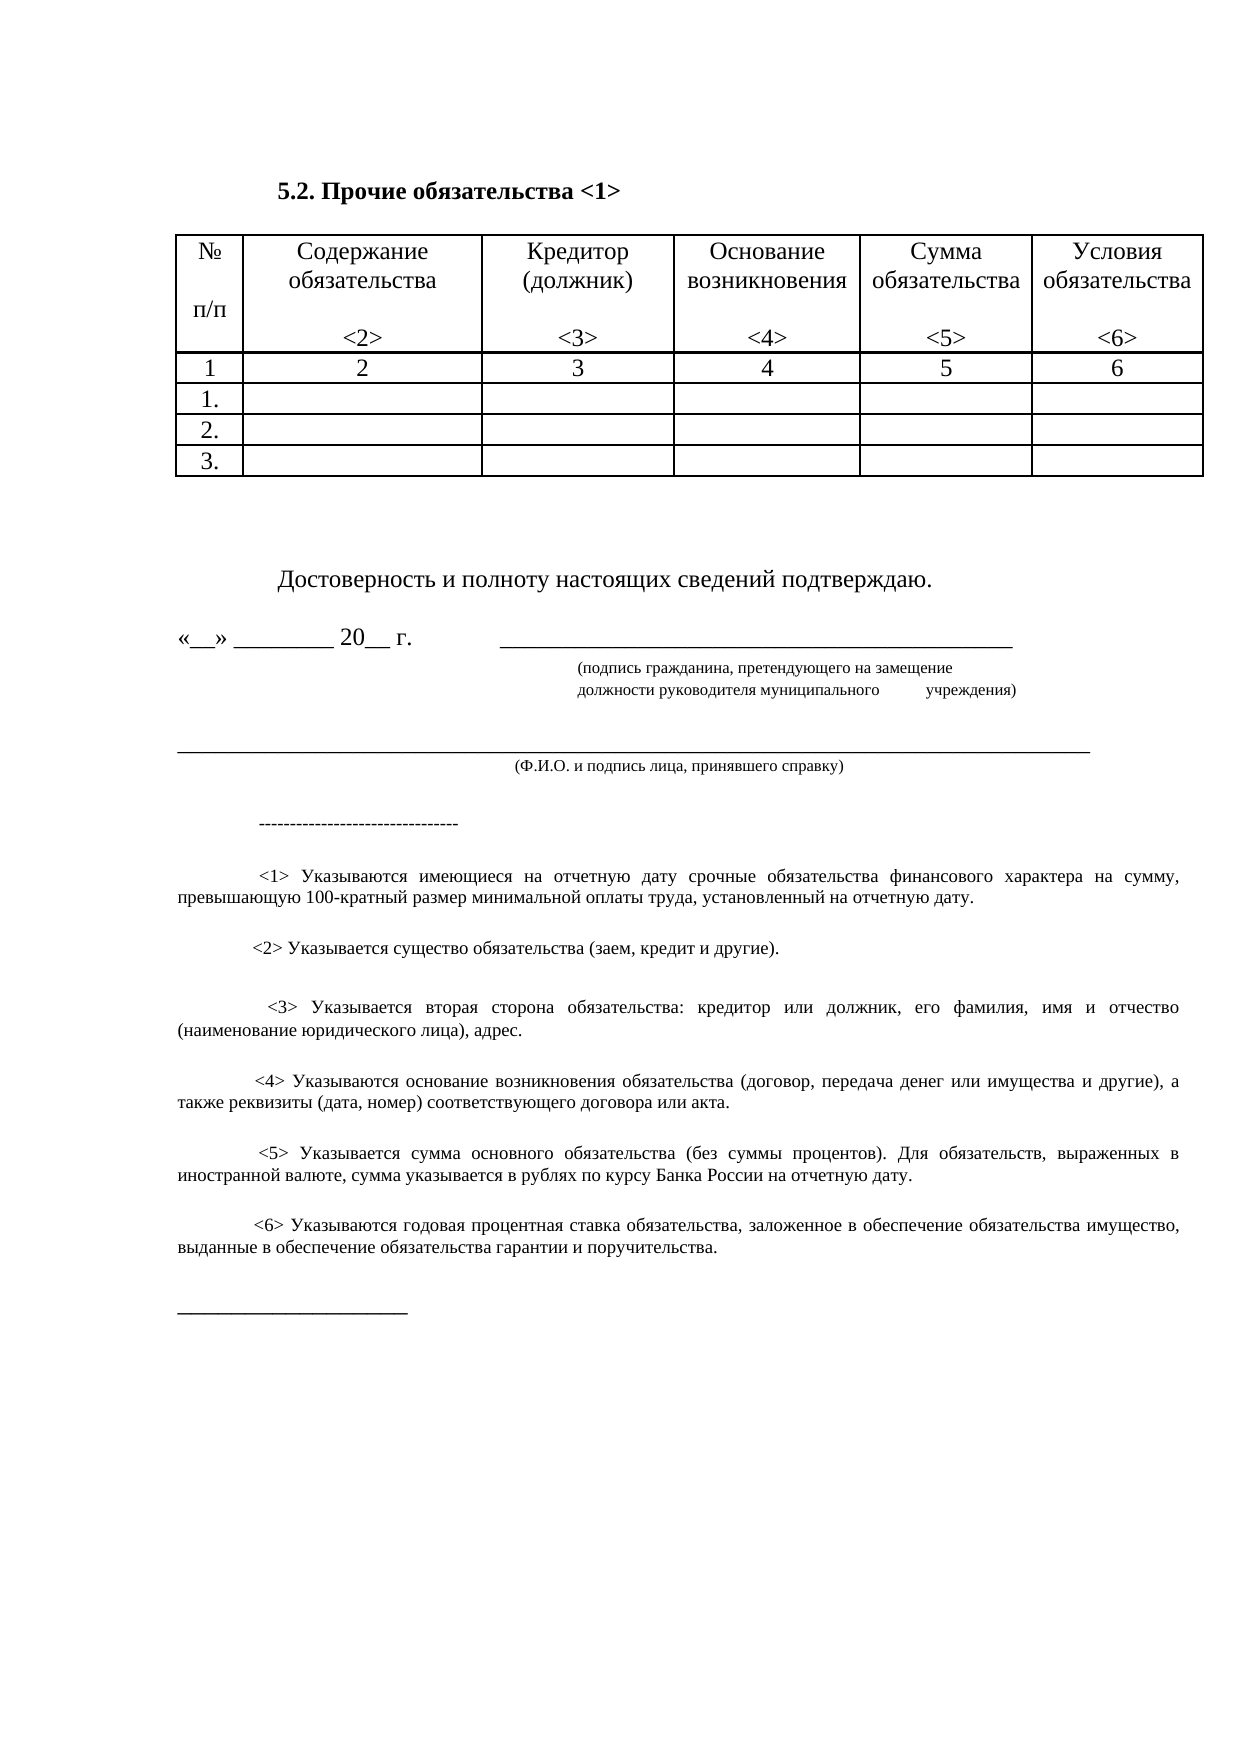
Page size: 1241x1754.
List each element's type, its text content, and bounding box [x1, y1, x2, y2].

table_cell [244, 446, 481, 475]
table_cell [675, 415, 859, 444]
text <4> Указываются основание возникновения обязательства (договор, передача денег или имущества и другие), а также реквизиты (дата, номер) соответствующего договора или акта. [177, 1069, 1181, 1113]
table_cell [1033, 384, 1202, 413]
table_cell [483, 384, 673, 413]
text -------------------------------- [177, 804, 1181, 836]
table_cell 2. [177, 415, 242, 444]
table_header Кредитор (должник) <3> [483, 236, 673, 351]
table_header Сумма обязательства <5> [861, 236, 1031, 351]
table_cell [1033, 446, 1202, 475]
table_header Содержание обязательства <2> [244, 236, 481, 351]
table_cell 1. [177, 384, 242, 413]
table_cell [483, 446, 673, 475]
table_cell [675, 384, 859, 413]
table_header № п/п [177, 236, 242, 351]
text Достоверность и полноту настоящих сведений подтверждаю. [177, 564, 1181, 593]
text _________________ [177, 1286, 1181, 1318]
table_cell [483, 415, 673, 444]
table_cell [675, 446, 859, 475]
table_cell 3. [177, 446, 242, 475]
text (подпись гражданина, претендующего на замещение [177, 651, 1181, 679]
table_cell 5 [861, 354, 1031, 382]
table_cell 4 [675, 354, 859, 382]
table_cell [244, 415, 481, 444]
text <1> Указываются имеющиеся на отчетную дату срочные обязательства финансового характера на сумму, превышающую 100-кратный размер минимальной оплаты труда, установленный на отчетную дату. [177, 865, 1181, 908]
text должности руководителя муниципального учреждения) [177, 679, 1181, 698]
table_cell [861, 415, 1031, 444]
text <3> Указывается вторая сторона обязательства: кредитор или должник, его фамилия, имя и отчество (наименование юридического лица), адрес. [177, 988, 1181, 1040]
table_cell [861, 384, 1031, 413]
table_cell 6 [1033, 354, 1202, 382]
table_cell [244, 384, 481, 413]
text «__» ________ 20__ г. _________________________________________ [177, 622, 1181, 651]
table_cell [1033, 415, 1202, 444]
table_cell 1 [177, 354, 242, 382]
table_cell 2 [244, 354, 481, 382]
text <6> Указываются годовая процентная ставка обязательства, заложенное в обеспечение обязательства имущество, выданные в обеспечение обязательства гарантии и поручительства. [177, 1214, 1181, 1257]
table_header Условия обязательства <6> [1033, 236, 1202, 351]
table_header Основание возникновения <4> [675, 236, 859, 351]
text <5> Указывается сумма основного обязательства (без суммы процентов). Для обязательств, выраженных в иностранной валюте, сумма указывается в рублях по курсу Банка России на отчетную дату. [177, 1142, 1181, 1185]
text <2> Указывается существо обязательства (заем, кредит и другие). [177, 937, 1181, 958]
table_cell 3 [483, 354, 673, 382]
table_cell [861, 446, 1031, 475]
text 5.2. Прочие обязательства <1> [177, 176, 1181, 205]
text (Ф.И.О. и подпись лица, принявшего справку) [177, 756, 1181, 775]
text _________________________________________________________________________ [177, 727, 1181, 756]
